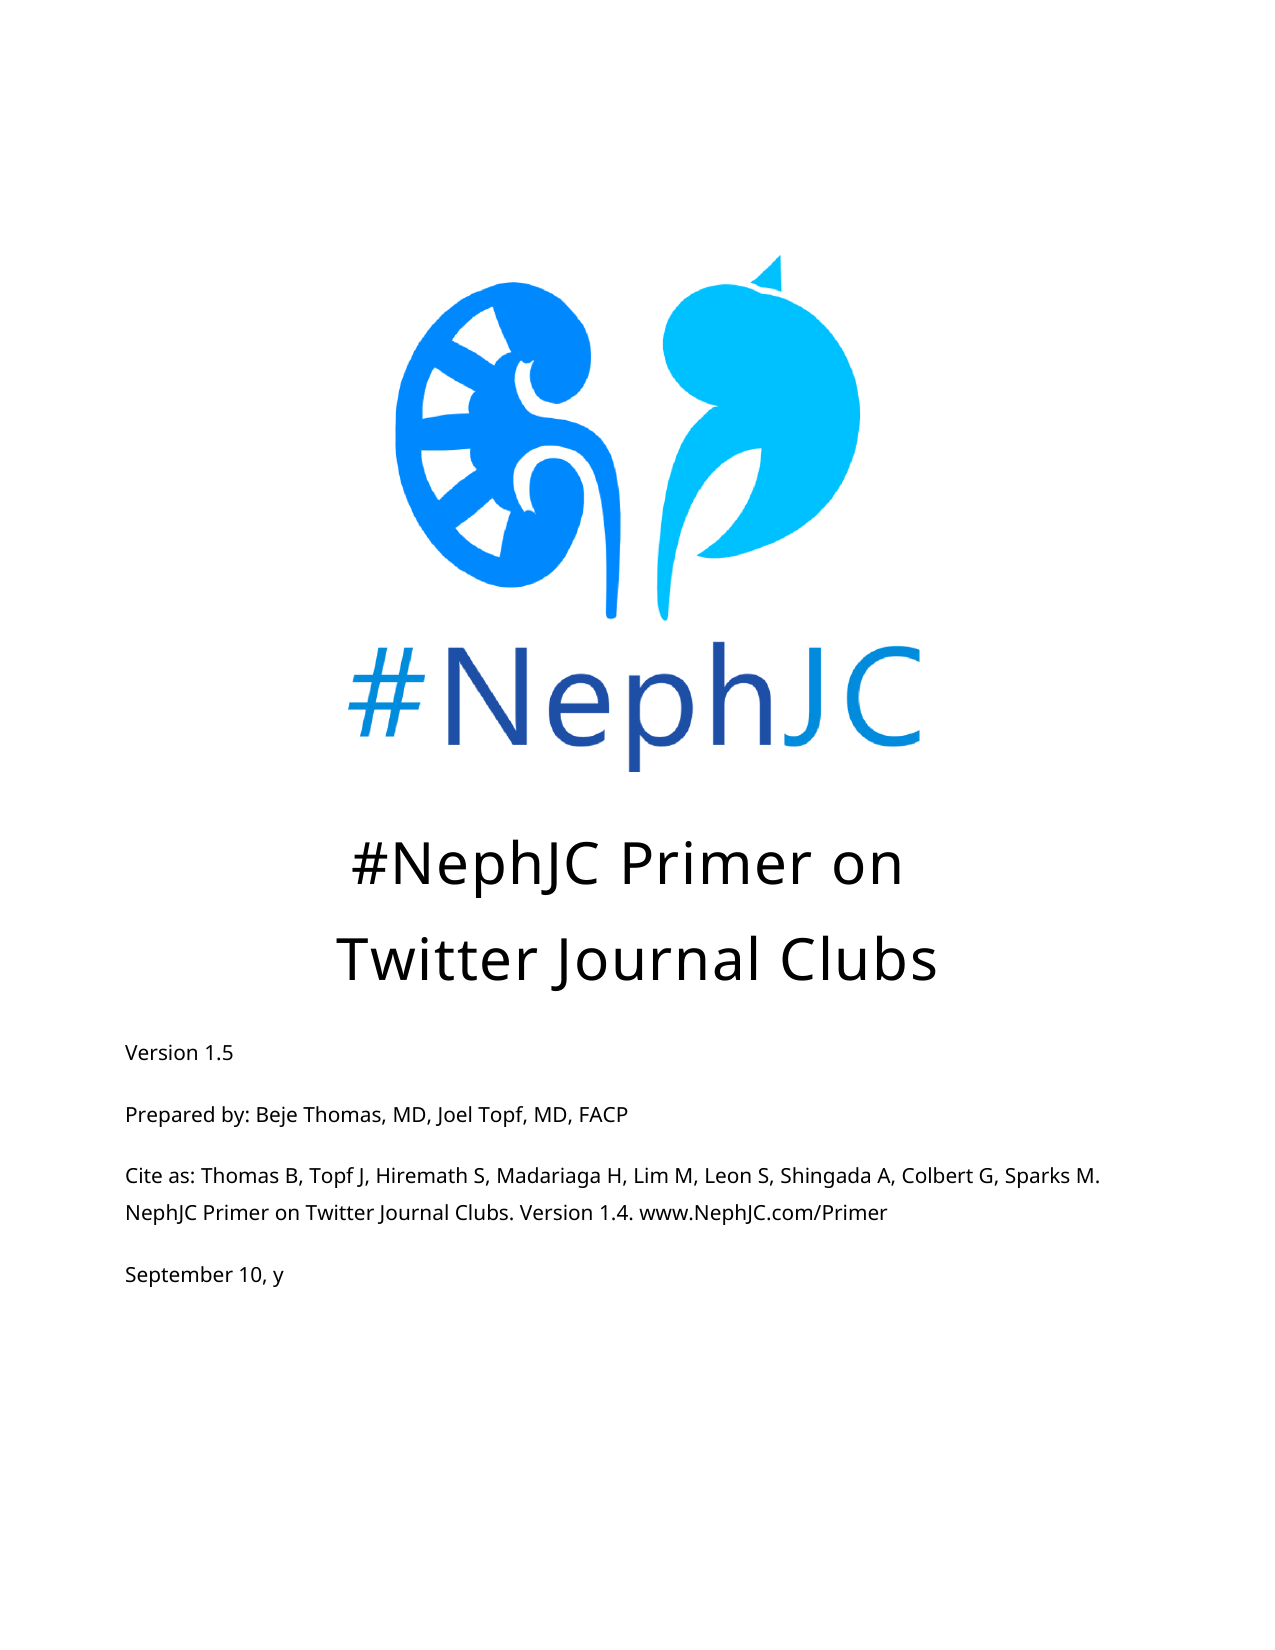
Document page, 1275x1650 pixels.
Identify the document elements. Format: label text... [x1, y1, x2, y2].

text Version 1.5 [125, 1038, 1150, 1066]
text Cite as: Thomas B, Topf J, Hiremath S, Madariaga H, Lim M, Leon S, Shingada A, Colbert G, Sparks M. NephJC Primer on Twitter Journal Clubs. Version 1.4. www.NephJC.com/Primer [125, 1162, 1150, 1227]
text September 10, 2018 [125, 1260, 1150, 1289]
text Prepared by: Beje Thomas, MD, Joel Topf, MD, FACP [125, 1100, 1150, 1128]
picture [306, 254, 968, 772]
